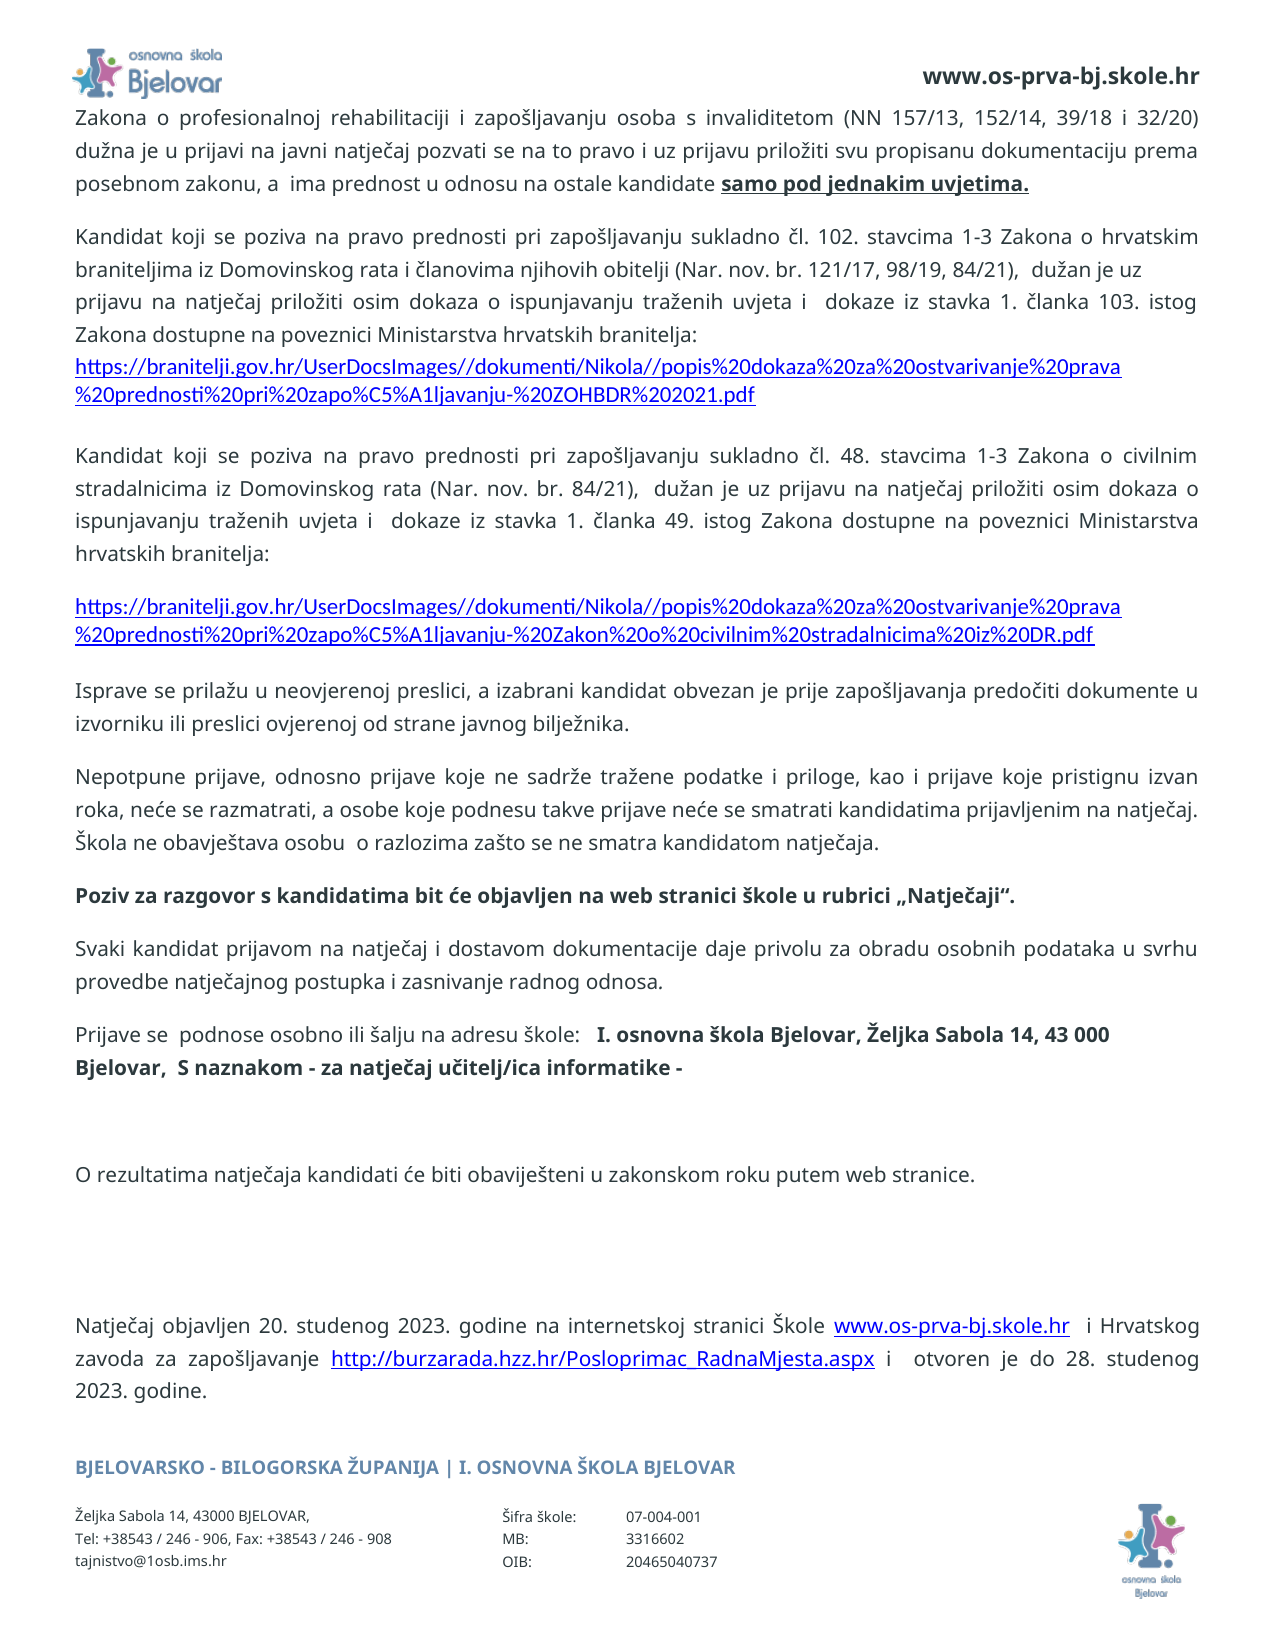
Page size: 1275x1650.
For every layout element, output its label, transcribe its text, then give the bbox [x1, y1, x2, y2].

text O rezultatima natječaja kandidati će biti obaviješteni u zakonskom roku putem web stranice. [75, 1160, 1200, 1188]
text Kandidat koji se poziva na pravo prednosti pri zapošljavanju sukladno čl. 102. stavcima 1-3 Zakona o hrvatskim braniteljima iz Domovinskog rata i članovima njihovih obitelji (Nar. nov. br. 121/17, 98/19, 84/21), dužan je uz [75, 222, 1200, 283]
text Prijave se podnose osobno ili šalju na adresu škole: I. osnovna škola Bjelovar, Željka Sabola 14, 43 000 Bjelovar, S naznakom - za natječaj učitelj/ica informatike - [75, 1021, 1200, 1082]
text prijavu na natječaj priložiti osim dokaza o ispunjavanju traženih uvjeta i dokaze iz stavka 1. članka 103. istog Zakona dostupne na poveznici Ministarstva hrvatskih branitelja: [75, 287, 1200, 348]
text https://branitelji.gov.hr/UserDocsImages//dokumenti/Nikola//popis%20dokaza%20za%20ostvarivanje%20prava%20prednosti%20pri%20zapo%C5%A1ljavanju-%20ZOHBDR%202021.pdf [75, 352, 1200, 408]
text Poziv za razgovor s kandidatima bit će objavljen na web stranici škole u rubrici „Natječaji“. [75, 881, 1200, 909]
picture [71, 48, 222, 98]
text Isprave se prilažu u neovjerenoj preslici, a izabrani kandidat obvezan je prije zapošljavanja predočiti dokumente u izvorniku ili preslici ovjerenoj od strane javnog bilježnika. [75, 676, 1200, 737]
text Nepotpune prijave, odnosno prijave koje ne sadrže tražene podatke i priloge, kao i prijave koje pristignu izvan roka, neće se razmatrati, a osobe koje podnesu takve prijave neće se smatrati kandidatima prijavljenim na natječaj. Škola ne obavještava osobu o razlozima zašto se ne smatra kandidatom natječaja. [75, 762, 1200, 856]
text Zakona o profesionalnoj rehabilitaciji i zapošljavanju osoba s invaliditetom (NN 157/13, 152/14, 39/18 i 32/20) dužna je u prijavi na javni natječaj pozvati se na to pravo i uz prijavu priložiti svu propisanu dokumentaciju prema posebnom zakonu, a ima prednost u odnosu na ostale kandidate samo pod jednakim uvjetima. [75, 103, 1200, 197]
text Natječaj objavljen 20. studenog 2023. godine na internetskoj stranici Škole www.os-prva-bj.skole.hr i Hrvatskog zavoda za zapošljavanje http://burzarada.hzz.hr/Posloprimac_RadnaMjesta.aspx i otvoren je do 28. studenog 2023. godine. [75, 1311, 1200, 1405]
text Kandidat koji se poziva na pravo prednosti pri zapošljavanju sukladno čl. 48. stavcima 1-3 Zakona o civilnim stradalnicima iz Domovinskog rata (Nar. nov. br. 84/21), dužan je uz prijavu na natječaj priložiti osim dokaza o ispunjavanju traženih uvjeta i dokaze iz stavka 1. članka 49. istog Zakona dostupne na poveznici Ministarstva hrvatskih branitelja: [75, 441, 1200, 567]
text https://branitelji.gov.hr/UserDocsImages//dokumenti/Nikola//popis%20dokaza%20za%20ostvarivanje%20prava%20prednosti%20pri%20zapo%C5%A1ljavanju-%20Zakon%20o%20civilnim%20stradalnicima%20iz%20DR.pdf [75, 592, 1200, 648]
text Svaki kandidat prijavom na natječaj i dostavom dokumentacije daje privolu za obradu osobnih podataka u svrhu provedbe natječajnog postupka i zasnivanje radnog odnosa. [75, 934, 1200, 996]
picture [1117, 1503, 1185, 1598]
